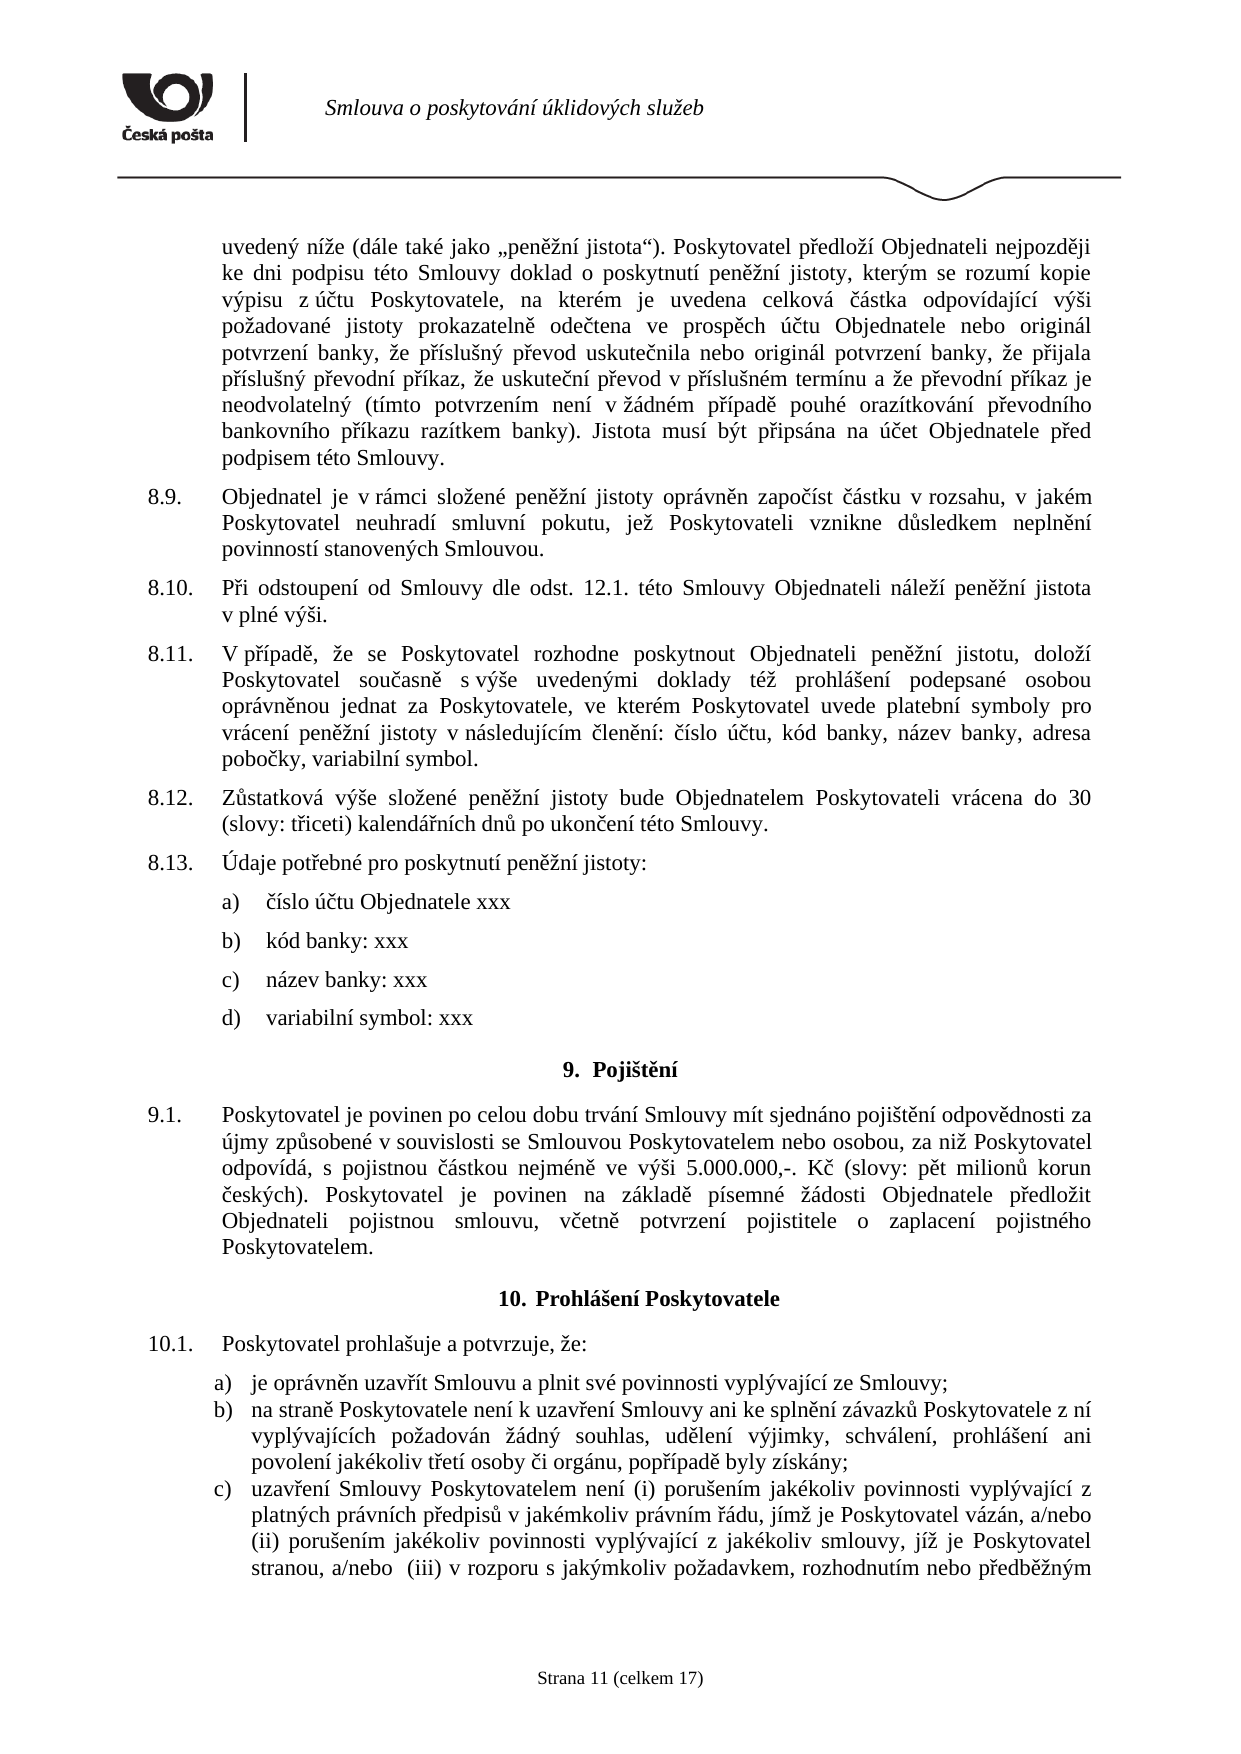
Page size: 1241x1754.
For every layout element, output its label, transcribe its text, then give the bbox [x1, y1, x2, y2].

subtitle Prohlášení Poskytovatele [185, 1285, 1092, 1311]
list je oprávněn uzavřít Smlouvu a plnit své povinnosti vyplývající ze Smlouvy; [214, 1369, 1092, 1396]
subtitle Poskytovatel prohlašuje a potvrzuje, že: [148, 1330, 1092, 1357]
list na straně Poskytovatele není k uzavření Smlouvy ani ke splnění závazků Poskytovatele z ní vyplývajících požadován žádný souhlas, udělení výjimky, schválení, prohlášení ani povolení jakékoliv třetí osoby či orgánu, popřípadě byly získány; [214, 1396, 1092, 1475]
list Poskytovatel je povinen po celou dobu trvání Smlouvy mít sjednáno pojištění odpovědnosti za újmy způsobené v souvislosti se Smlouvou Poskytovatelem nebo osobou, za niž Poskytovatel odpovídá, s pojistnou částkou nejméně ve výši 5.000.000,-. Kč (slovy: pět milionů korun českých). Poskytovatel je povinen na základě písemné žádosti Objednatele předložit Objednateli pojistnou smlouvu, včetně potvrzení pojistitele o zaplacení pojistného Poskytovatelem. [148, 1102, 1092, 1260]
list V případě, že se Poskytovatel rozhodne poskytnout Objednateli peněžní jistotu, doloží Poskytovatel současně s výše uvedenými doklady též prohlášení podepsané osobou oprávněnou jednat za Poskytovatele, ve kterém Poskytovatel uvede platební symboly pro vrácení peněžní jistoty v následujícím členění: číslo účtu, kód banky, název banky, adresa pobočky, variabilní symbol. [148, 639, 1092, 771]
list Při odstoupení od Smlouvy dle odst. 12.1. této Smlouvy Objednateli náleží peněžní jistota v plné výši. [148, 574, 1092, 627]
list název banky: xxx [222, 966, 1092, 992]
list Zůstatková výše složené peněžní jistoty bude Objednatelem Poskytovateli vrácena do 30 (slovy: třiceti) kalendářních dnů po ukončení této Smlouvy. [148, 784, 1092, 837]
picture [117, 176, 1122, 201]
list Objednatel je v rámci složené peněžní jistoty oprávněn započíst částku v rozsahu, v jakém Poskytovatel neuhradí smluvní pokutu, jež Poskytovateli vznikne důsledkem neplnění povinností stanovených Smlouvou. [148, 483, 1092, 562]
list kód banky: xxx [222, 927, 1092, 953]
list Údaje potřebné pro poskytnutí peněžní jistoty: [148, 849, 1092, 875]
list variabilní symbol: xxx [222, 1004, 1092, 1031]
list číslo účtu Objednatele xxx [222, 888, 1092, 914]
subtitle Pojištění [148, 1056, 1092, 1082]
